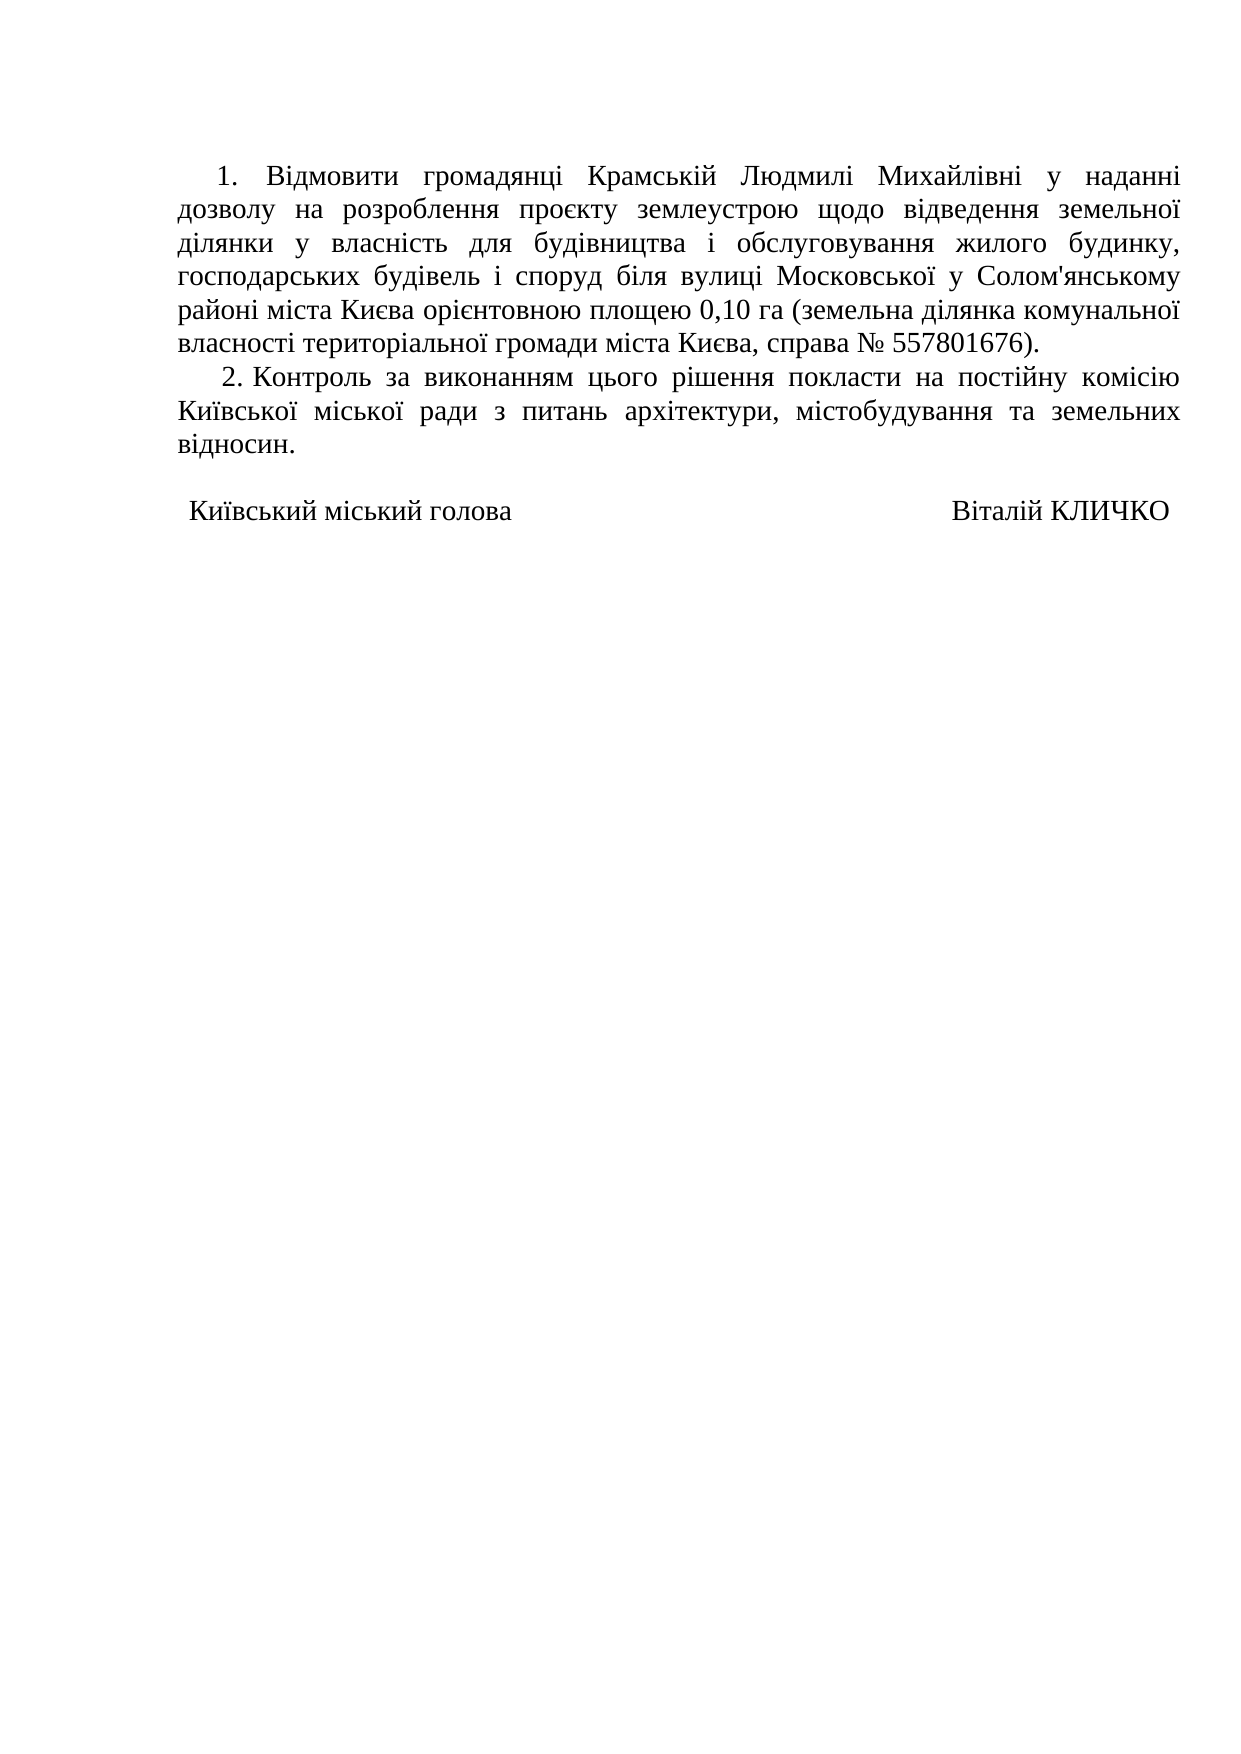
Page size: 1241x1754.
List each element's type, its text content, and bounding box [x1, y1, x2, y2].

table_header Київський міський голова [177, 493, 679, 527]
list Відмовити громадянці Крамській Людмилі Михайлівні у наданні дозволу на розроблення проєкту землеустрою щодо відведення земельної ділянки у власність для будівництва і обслуговування жилого будинку, господарських будівель і споруд біля вулиці Московської у Солом'янському районі міста Києва орієнтовною площею 0,10 га (земельна ділянка комунальної власності територіальної громади міста Києва, справа № 557801676). [177, 158, 1181, 359]
list Контроль за виконанням цього рішення покласти на постійну комісію Київської міської ради з питань архітектури, містобудування та земельних відносин. [177, 359, 1181, 460]
table_header Віталій КЛИЧКО [679, 493, 1181, 527]
